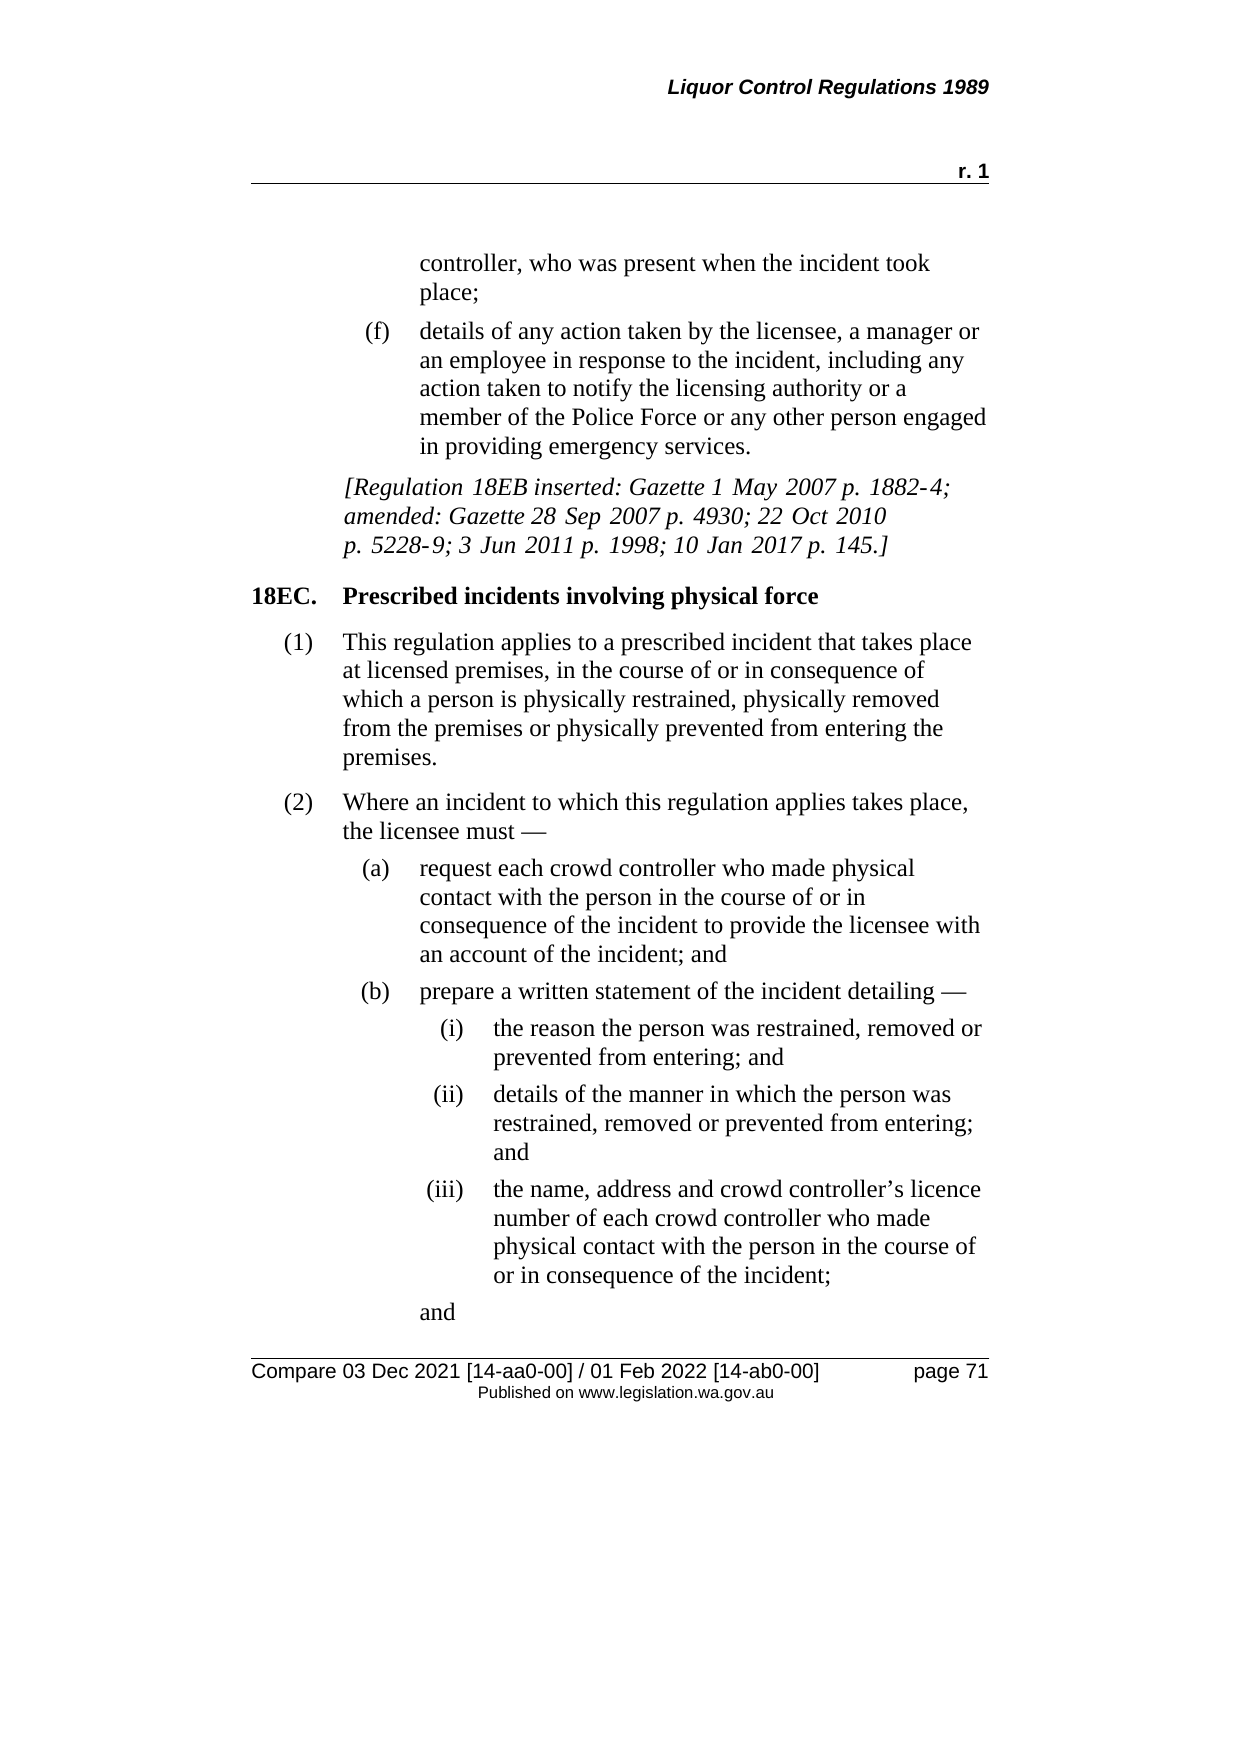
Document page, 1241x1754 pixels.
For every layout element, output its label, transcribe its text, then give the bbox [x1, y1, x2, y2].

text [251, 248, 989, 306]
text (b) prepare a written statement of the incident detailing — [251, 976, 989, 1005]
text (a) request each crowd controller who made physical contact with the person in the course of or in consequence of the incident to provide the licensee with an account of the incident; and [251, 853, 989, 968]
text (ii) details of the manner in which the person was restrained, removed or prevented from entering; and [251, 1079, 989, 1166]
subtitle 18EC. Prescribed incidents involving physical force [251, 581, 989, 610]
text [Regulation 18EB inserted: Gazette 1 May 2007 p. 1882-4; amended: Gazette 28 Sep 2007 p. 4930; 22 Oct 2010 p. 5228-9; 3 Jun 2011 p. 1998; 10 Jan 2017 p. 145.] [251, 472, 989, 558]
text (f) details of any action taken by the licensee, a manager or an employee in response to the incident, including any action taken to notify the licensing authority or a member of the Police Force or any other person engaged in providing emergency services. [251, 316, 989, 460]
text (2) Where an incident to which this regulation applies takes place, the licensee must — [251, 787, 989, 845]
text and [251, 1297, 989, 1326]
text (i) the reason the person was restrained, removed or prevented from entering; and [251, 1013, 989, 1071]
text (iii) the name, address and crowd controller’s licence number of each crowd controller who made physical contact with the person in the course of or in consequence of the incident; [251, 1174, 989, 1289]
text (1) This regulation applies to a prescribed incident that takes place at licensed premises, in the course of or in consequence of which a person is physically restrained, physically removed from the premises or physically prevented from entering the premises. [251, 627, 989, 771]
